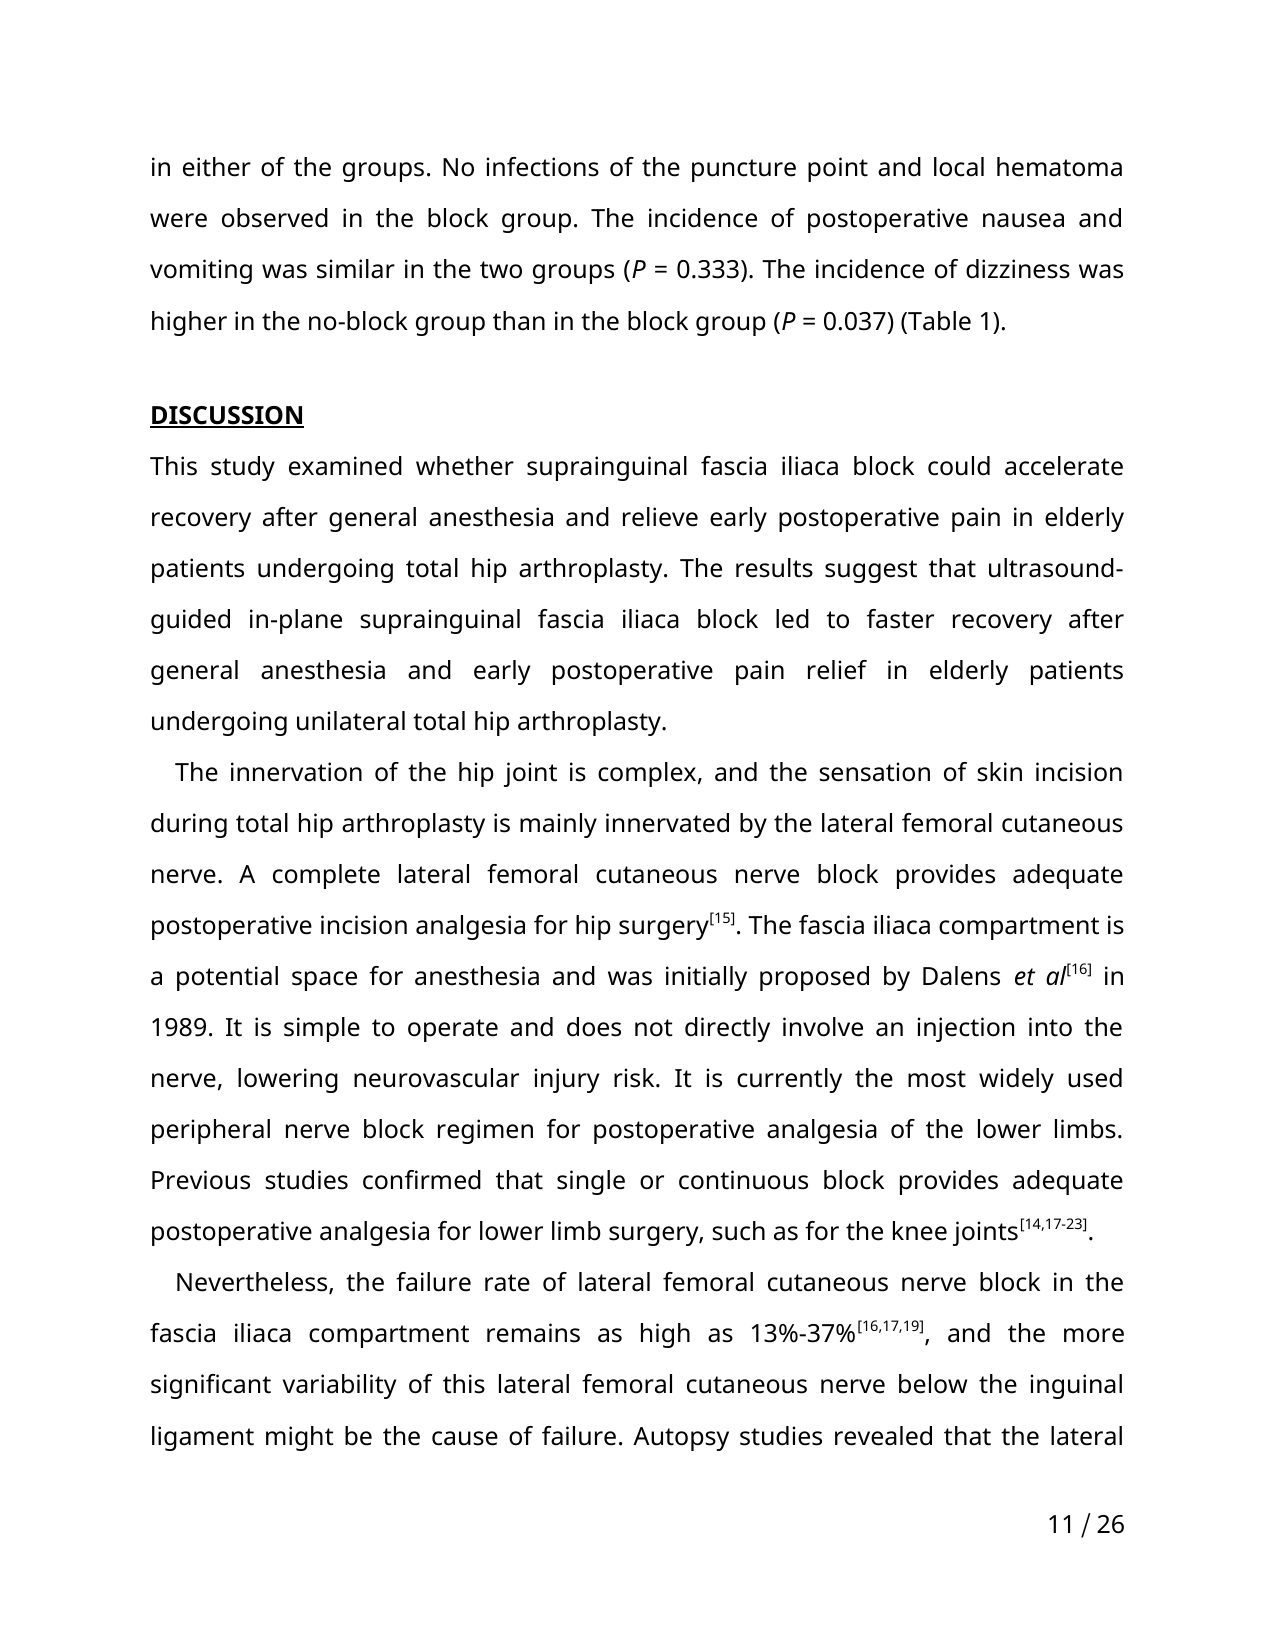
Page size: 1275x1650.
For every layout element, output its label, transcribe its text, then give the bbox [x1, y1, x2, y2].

text This study examined whether suprainguinal fascia iliaca block could accelerate recovery after general anesthesia and relieve early postoperative pain in elderly patients undergoing total hip arthroplasty. The results suggest that ultrasound-guided in-plane suprainguinal fascia iliaca block led to faster recovery after general anesthesia and early postoperative pain relief in elderly patients undergoing unilateral total hip arthroplasty. [150, 448, 1125, 738]
text The innervation of the hip joint is complex, and the sensation of skin incision during total hip arthroplasty is mainly innervated by the lateral femoral cutaneous nerve. A complete lateral femoral cutaneous nerve block provides adequate postoperative incision analgesia for hip surgery[15]. The fascia iliaca compartment is a potential space for anesthesia and was initially proposed by Dalens et al[16] in 1989. It is simple to operate and does not directly involve an injection into the nerve, lowering neurovascular injury risk. It is currently the most widely used peripheral nerve block regimen for postoperative analgesia of the lower limbs. Previous studies confirmed that single or continuous block provides adequate postoperative analgesia for lower limb surgery, such as for the knee joints[14,17-23]. [150, 754, 1125, 1248]
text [150, 150, 1125, 337]
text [150, 1265, 1125, 1452]
text DISCUSSION [150, 397, 1125, 431]
